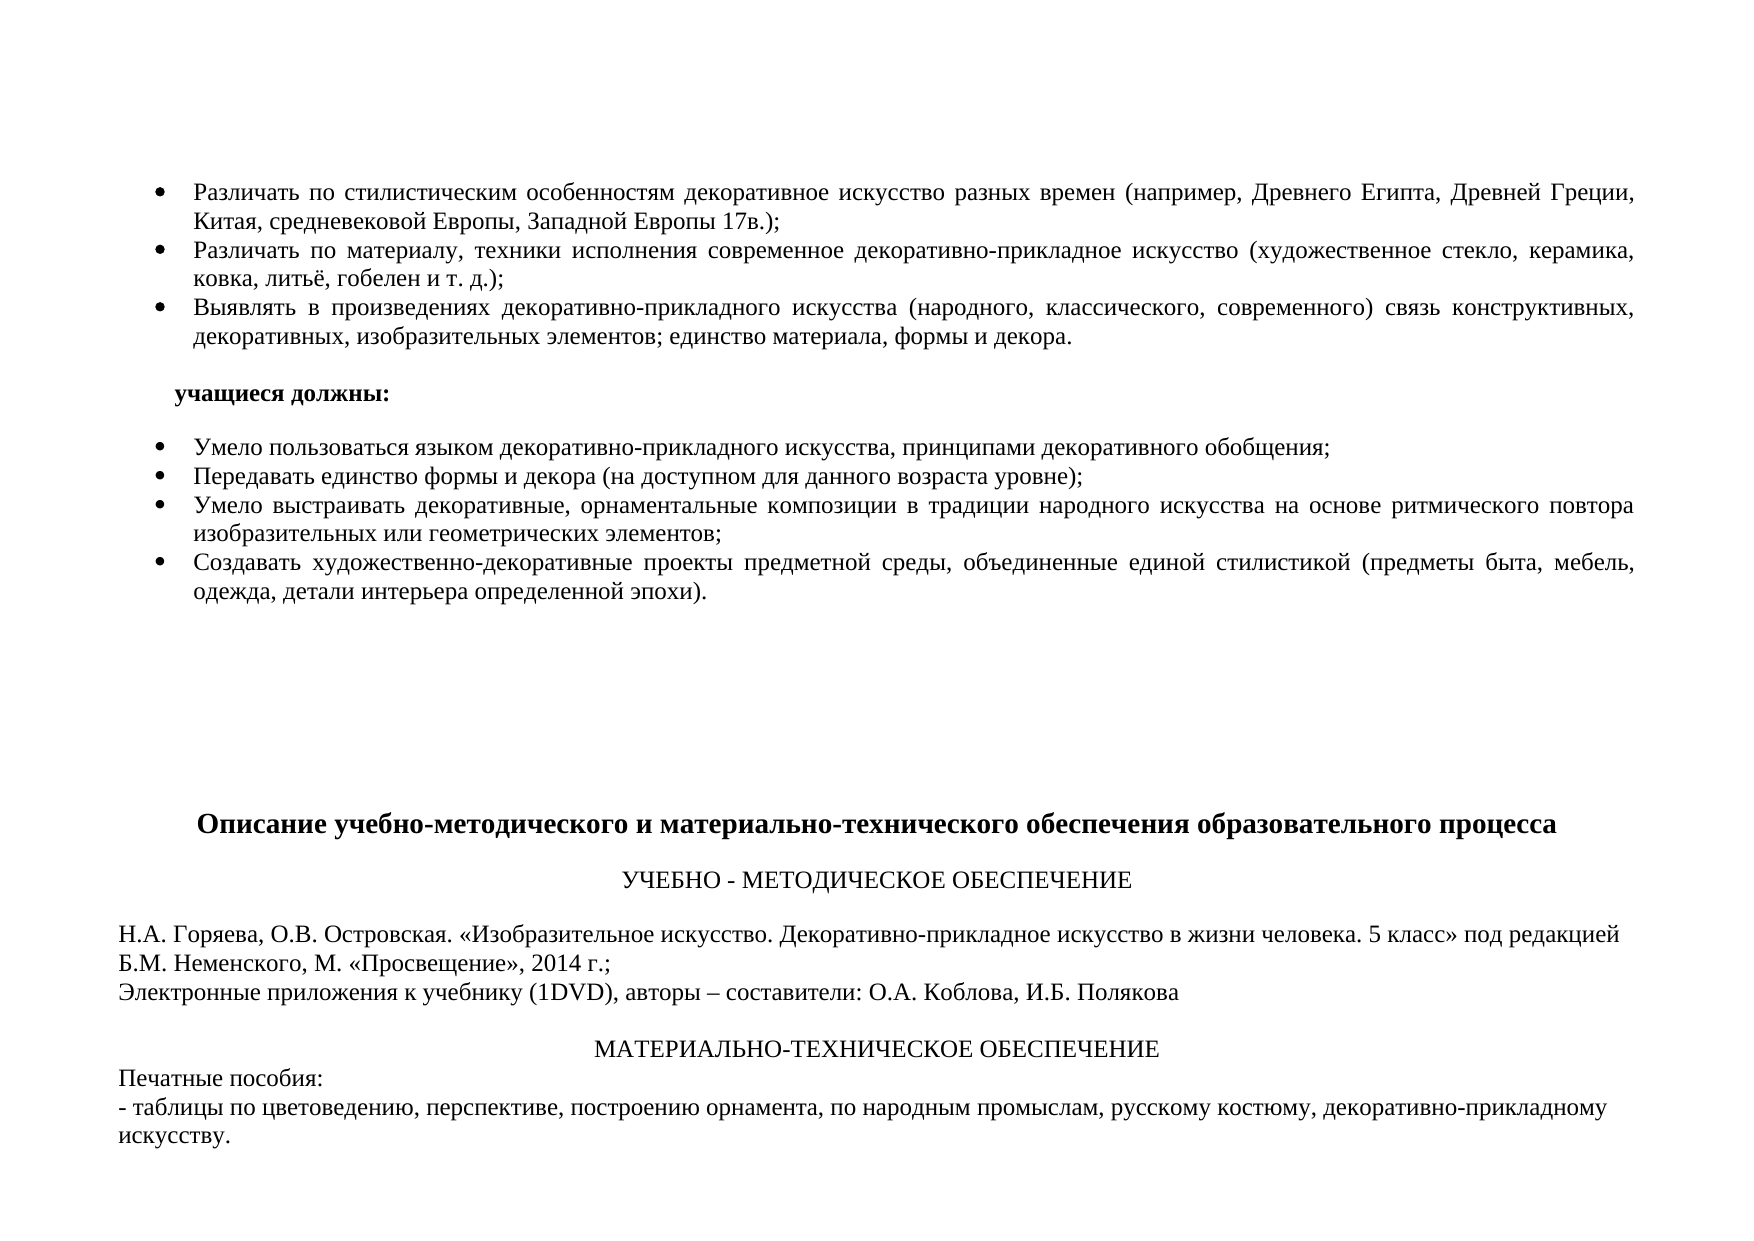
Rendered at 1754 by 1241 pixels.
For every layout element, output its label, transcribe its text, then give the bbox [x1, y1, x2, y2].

text Электронные приложения к учебнику (1DVD), авторы – составители: О.А. Коблова, И.Б. Полякова [118, 977, 1636, 1006]
text МАТЕРИАЛЬНО-ТЕХНИЧЕСКОЕ ОБЕСПЕЧЕНИЕ [118, 1034, 1636, 1063]
list Выявлять в произведениях декоративно-прикладного искусства (народного, классического, современного) связь конструктивных, декоративных, изобразительных элементов; единство материала, формы и декора. [156, 292, 1636, 350]
text УЧЕБНО - МЕТОДИЧЕСКОЕ ОБЕСПЕЧЕНИЕ [118, 865, 1636, 894]
list Передавать единство формы и декора (на доступном для данного возраста уровне); [156, 461, 1636, 490]
list Различать по материалу, техники исполнения современное декоративно-прикладное искусство (художественное стекло, керамика, ковка, литьё, гобелен и т. д.); [156, 235, 1636, 292]
list Создавать художественно-декоративные проекты предметной среды, объединенные единой стилистикой (предметы быта, мебель, одежда, детали интерьера определенной эпохи). [156, 547, 1636, 605]
list Умело пользоваться языком декоративно-прикладного искусства, принципами декоративного обобщения; [156, 432, 1636, 461]
list Различать по стилистическим особенностям декоративное искусство разных времен (например, Древнего Египта, Древней Греции, Китая, средневековой Европы, Западной Европы 17в.); [156, 177, 1636, 235]
text - таблицы по цветоведению, перспективе, построению орнамента, по народным промыслам, русскому костюму, декоративно-прикладному искусству. [118, 1092, 1636, 1149]
text Описание учебно-методического и материально-технического обеспечения образовательного процесса [118, 806, 1636, 839]
text Н.А. Горяева, О.В. Островская. «Изобразительное искусство. Декоративно-прикладное искусство в жизни человека. 5 класс» под редакцией Б.М. Неменского, М. «Просвещение», 2014 г.; [118, 919, 1636, 977]
text учащиеся должны: [174, 378, 1636, 407]
list Умело выстраивать декоративные, орнаментальные композиции в традиции народного искусства на основе ритмического повтора изобразительных или геометрических элементов; [156, 490, 1636, 547]
text Печатные пособия: [118, 1063, 1636, 1092]
